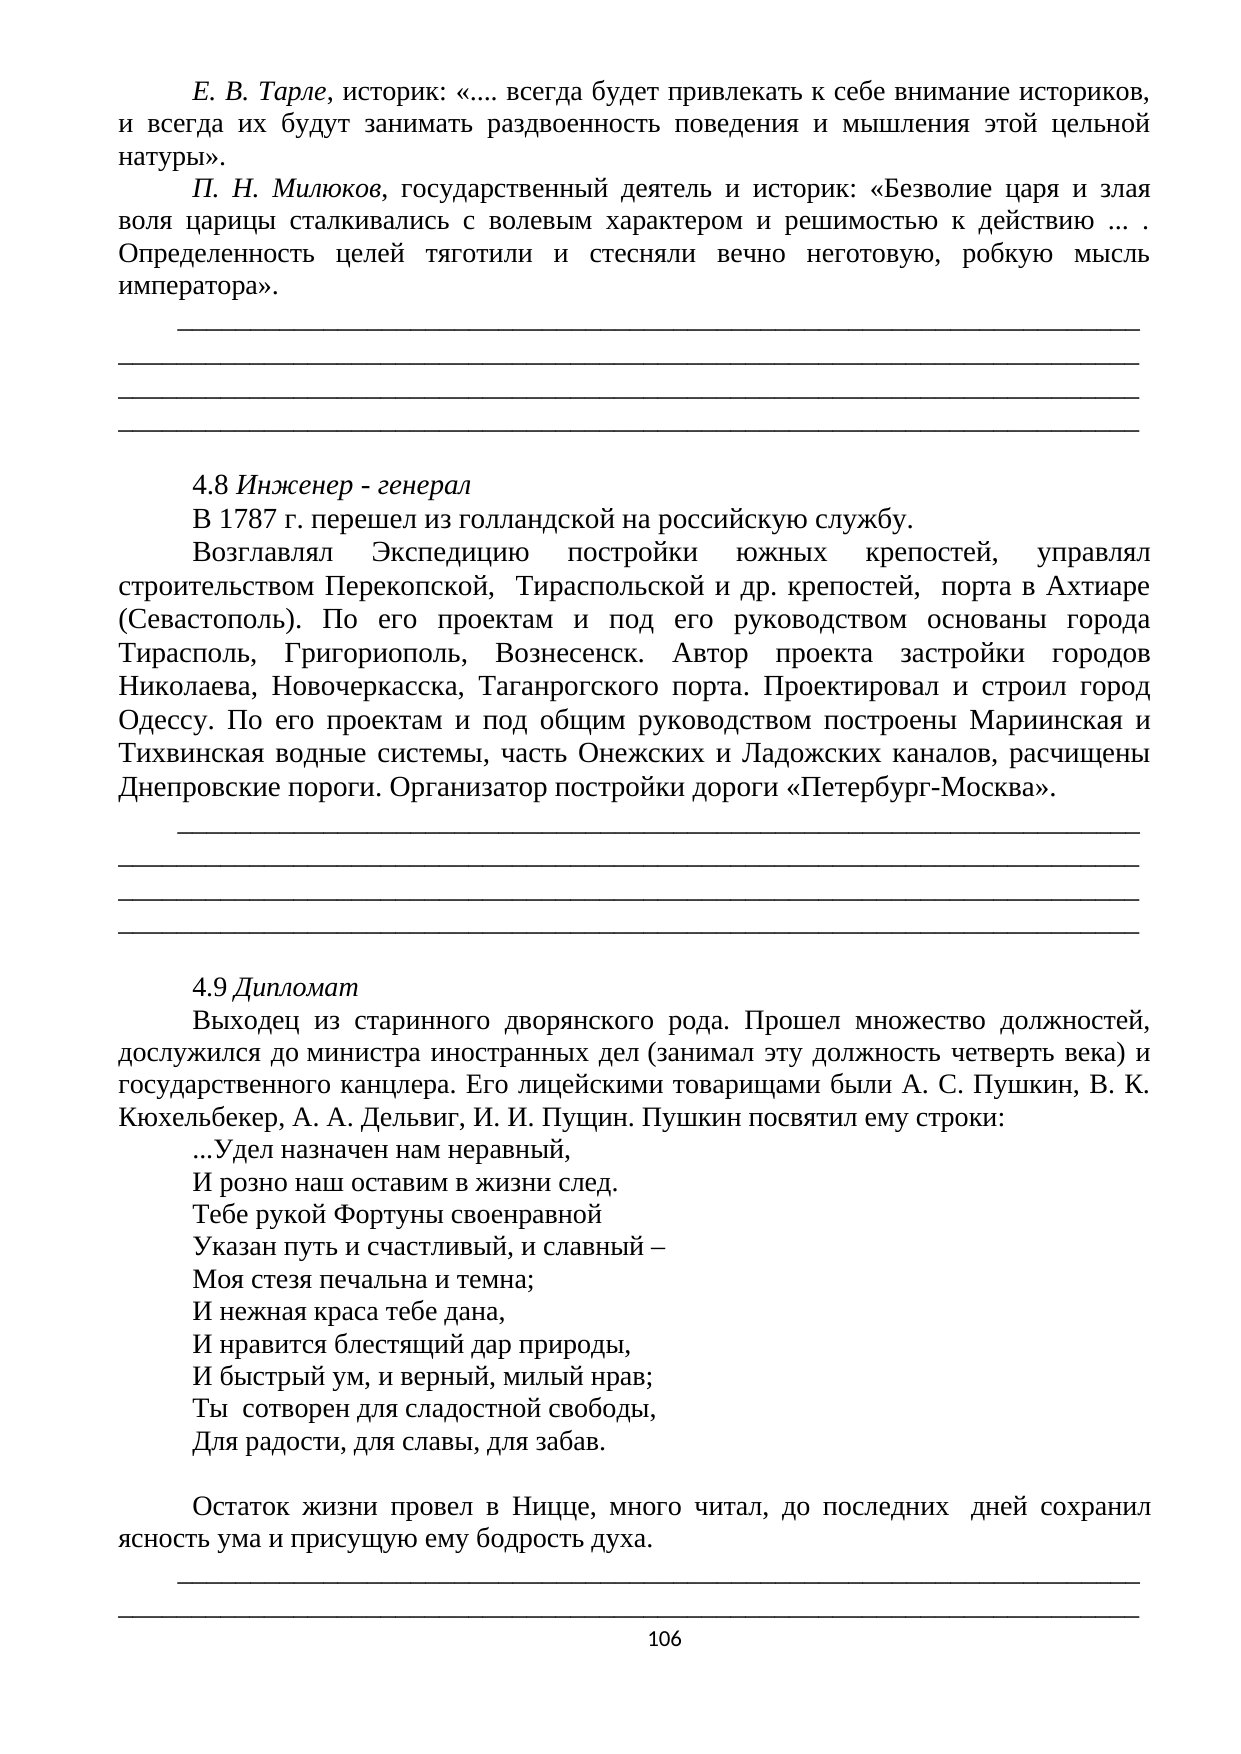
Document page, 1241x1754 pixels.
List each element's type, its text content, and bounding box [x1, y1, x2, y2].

text Для радости, для славы, для забав. [118, 1424, 1152, 1456]
text Возглавлял Экспедицию постройки южных крепостей, управлял строительством Перекопской, Тираспольской и др. крепостей, порта в Ахтиаре (Севастополь). По его проектам и под его руководством основаны города Тирасполь, Григориополь, Вознесенск. Автор проекта застройки городов Николаева, Новочеркасска, Таганрогского порта. Проектировал и строил город Одессу. По его проектам и под общим руководством построены Мариинская и Тихвинская водные системы, часть Онежских и Ладожских каналов, расчищены Днепровские пороги. Организатор постройки дороги «Петербург-Москва». [118, 534, 1152, 803]
text Е. В. Тарле, историк: «.... всегда будет привлекать к себе внимание историков, и всегда их будут занимать раздвоенность поведения и мышления этой цельной натуры». [118, 74, 1152, 171]
text ...Удел назначен нам неравный, [118, 1132, 1152, 1165]
text Указан путь и счастливый, и славный – [118, 1229, 1152, 1262]
text Остаток жизни провел в Ницце, много читал, до последних дней сохранил ясность ума и присущую ему бодрость духа. [118, 1489, 1152, 1553]
text И быстрый ум, и верный, милый нрав; [118, 1359, 1152, 1391]
text 4.9 Дипломат [118, 970, 1152, 1003]
text Тебе рукой Фортуны своенравной [118, 1197, 1152, 1229]
text Ты сотворен для сладостной свободы, [118, 1391, 1152, 1424]
text 4.8 Инженер - генерал [118, 467, 1152, 501]
text И нравится блестящий дар природы, [118, 1327, 1152, 1359]
text И розно наш оставим в жизни след. [118, 1165, 1152, 1197]
text П. Н. Милюков, государственный деятель и историк: «Безволие царя и злая воля царицы сталкивались с волевым характером и решимостью к действию ... . Определенность целей тяготили и стесняли вечно неготовую, робкую мысль императора». [118, 171, 1152, 301]
text Выходец из старинного дворянского рода. Прошел множество должностей, дослужился до министра иностранных дел (занимал эту должность четверть века) и государственного канцлера. Его лицейскими товарищами были А. С. Пушкин, В. К. Кюхельбекер, А. А. Дельвиг, И. И. Пущин. Пушкин посвятил ему строки: [118, 1003, 1152, 1132]
text В 1787 г. перешел из голландской на российскую службу. [118, 501, 1152, 534]
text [118, 1553, 1152, 1621]
text И нежная краса тебе дана, [118, 1294, 1152, 1327]
text Моя стезя печальна и темна; [118, 1262, 1152, 1294]
